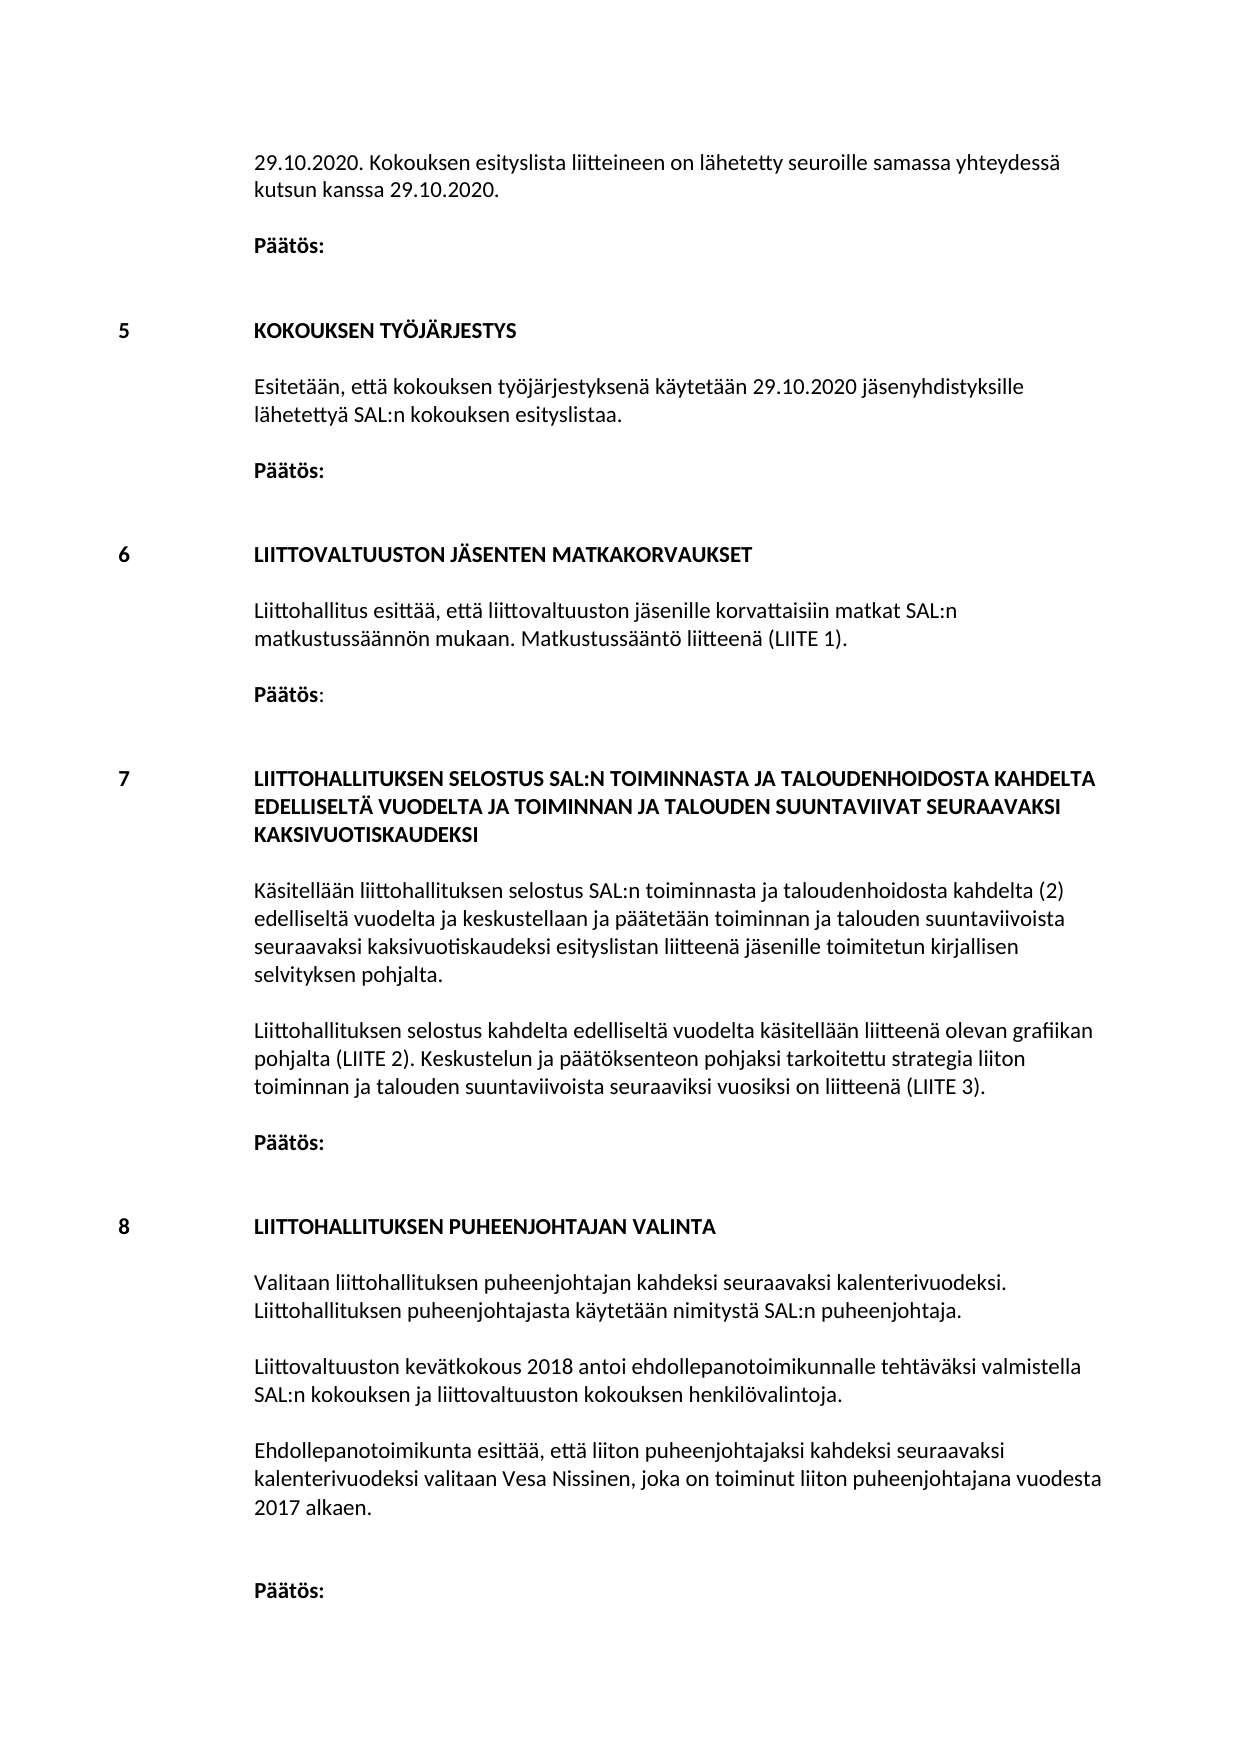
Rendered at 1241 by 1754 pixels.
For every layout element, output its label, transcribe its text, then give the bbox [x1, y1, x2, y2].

text 6 LIITTOVALTUUSTON JÄSENTEN MATKAKORVAUKSET [118, 540, 1122, 568]
text Päätös: [254, 1577, 1122, 1605]
text 5 KOKOUKSEN TYÖJÄRJESTYS [118, 316, 1122, 344]
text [254, 148, 1122, 204]
text Päätös: [118, 680, 1122, 708]
text Päätös: [254, 232, 1122, 260]
text Esitetään, että kokouksen työjärjestyksenä käytetään 29.10.2020 jäsenyhdistyksille lähetettyä SAL:n kokouksen esityslistaa. [254, 372, 1122, 428]
text Valitaan liittohallituksen puheenjohtajan kahdeksi seuraavaksi kalenterivuodeksi. Liittohallituksen puheenjohtajasta käytetään nimitystä SAL:n puheenjohtaja. [254, 1268, 1122, 1324]
text Käsitellään liittohallituksen selostus SAL:n toiminnasta ja taloudenhoidosta kahdelta (2) edelliseltä vuodelta ja keskustellaan ja päätetään toiminnan ja talouden suuntaviivoista seuraavaksi kaksivuotiskaudeksi esityslistan liitteenä jäsenille toimitetun kirjallisen selvityksen pohjalta. [254, 876, 1122, 988]
text Liittohallitus esittää, että liittovaltuuston jäsenille korvattaisiin matkat SAL:n matkustussäännön mukaan. Matkustussääntö liitteenä (LIITE 1). [254, 596, 1122, 652]
text 8 LIITTOHALLITUKSEN PUHEENJOHTAJAN VALINTA [118, 1212, 1122, 1240]
text Päätös: [254, 456, 1122, 484]
text Päätös: [254, 1128, 1122, 1156]
text 7 LIITTOHALLITUKSEN SELOSTUS SAL:N TOIMINNASTA JA TALOUDENHOIDOSTA KAHDELTA EDELLISELTÄ VUODELTA JA TOIMINNAN JA TALOUDEN SUUNTAVIIVAT SEURAAVAKSI KAKSIVUOTISKAUDEKSI [118, 764, 1122, 848]
text Liittohallituksen selostus kahdelta edelliseltä vuodelta käsitellään liitteenä olevan grafiikan pohjalta (LIITE 2). Keskustelun ja päätöksenteon pohjaksi tarkoitettu strategia liiton toiminnan ja talouden suuntaviivoista seuraaviksi vuosiksi on liitteenä (LIITE 3). [254, 1016, 1122, 1100]
text Ehdollepanotoimikunta esittää, että liiton puheenjohtajaksi kahdeksi seuraavaksi kalenterivuodeksi valitaan Vesa Nissinen, joka on toiminut liiton puheenjohtajana vuodesta 2017 alkaen. [254, 1437, 1122, 1521]
text Liittovaltuuston kevätkokous 2018 antoi ehdollepanotoimikunnalle tehtäväksi valmistella SAL:n kokouksen ja liittovaltuuston kokouksen henkilövalintoja. [254, 1352, 1122, 1408]
